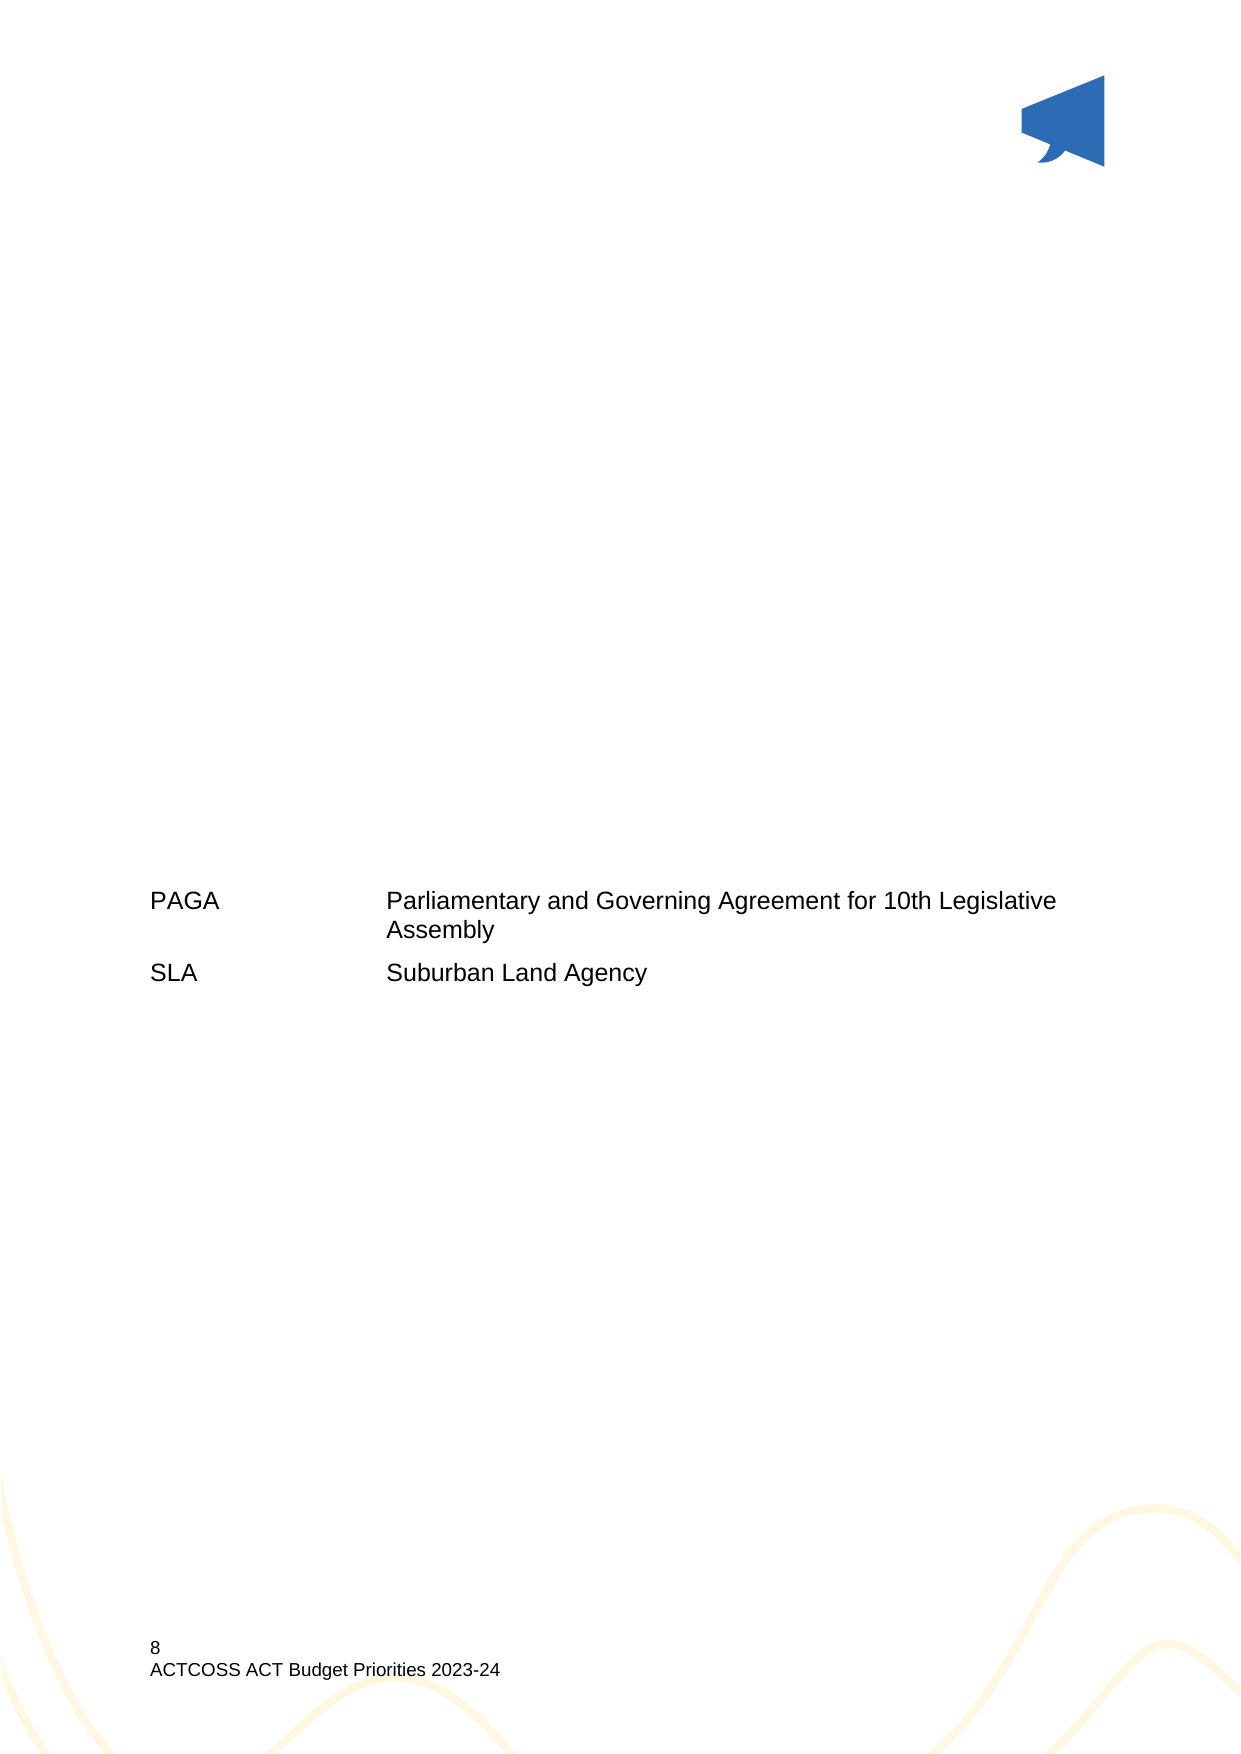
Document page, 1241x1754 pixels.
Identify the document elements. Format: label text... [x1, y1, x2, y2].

list PAGA Parliamentary and Governing Agreement for 10th Legislative Assembly [150, 886, 1090, 943]
list SLA Suburban Land Agency [150, 958, 1090, 987]
picture [1, 1313, 1241, 1754]
